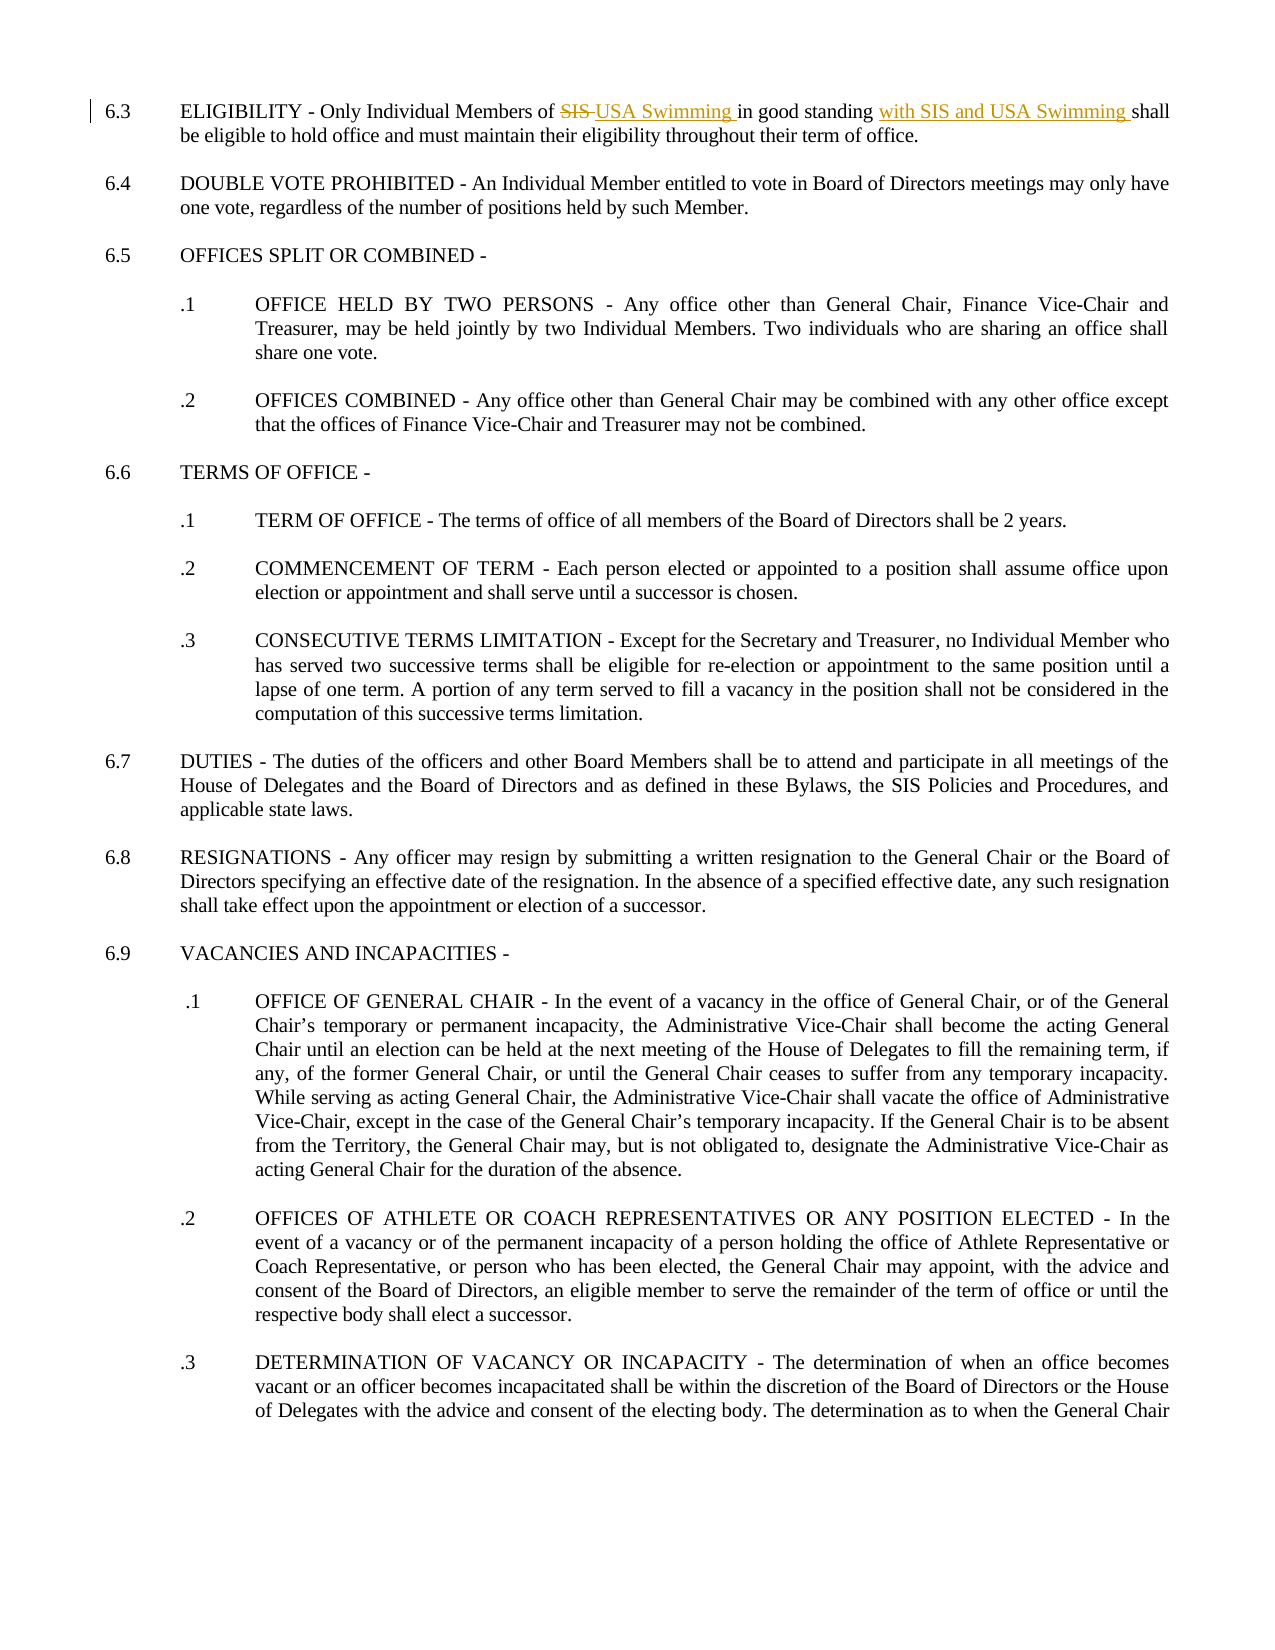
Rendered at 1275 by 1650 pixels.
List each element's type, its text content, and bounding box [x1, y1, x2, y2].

text .2 Offices of Athlete or Coach Representatives or any position electeD - In the event of a vacancy or of the permanent incapacity of a person holding the office of Athlete Representative or Coach Representative, or person who has been elected, the General Chair may appoint, with the advice and consent of the Board of Directors, an eligible member to serve the remainder of the term of office or until the respective body shall elect a successor. [105, 1206, 1170, 1326]
text .1 Term of Office - The terms of office of all members of the Board of Directors shall be 2 years. [105, 508, 1170, 532]
text .1 Office of General Chair - In the event of a vacancy in the office of General Chair, or of the General Chair’s temporary or permanent incapacity, the Administrative Vice-Chair shall become the acting General Chair until an election can be held at the next meeting of the House of Delegates to fill the remaining term, if any, of the former General Chair, or until the General Chair ceases to suffer from any temporary incapacity. While serving as acting General Chair, the Administrative Vice-Chair shall vacate the office of Administrative Vice-Chair, except in the case of the General Chair’s temporary incapacity. If the General Chair is to be absent from the Territory, the General Chair may, but is not obligated to, designate the Administrative Vice-Chair as acting General Chair for the duration of the absence. [105, 989, 1170, 1181]
text .2 Commencement of Term - Each person elected or appointed to a position shall assume office upon election or appointment and shall serve until a successor is chosen. [105, 556, 1170, 604]
text 6.4 DOUBLE VOTE PROHIBITED - An Individual Member entitled to vote in Board of Directors meetings may only have one vote, regardless of the number of positions held by such Member. [105, 171, 1170, 219]
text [105, 1350, 1170, 1422]
text 6.7 DUTIES - The duties of the officers and other Board Members shall be to attend and participate in all meetings of the House of Delegates and the Board of Directors and as defined in these Bylaws, the SIS Policies and Procedures, and applicable state laws. [105, 749, 1170, 821]
text .1 Office Held by Two Persons - Any office other than General Chair, Finance Vice-Chair and Treasurer, may be held jointly by two Individual Members. Two individuals who are sharing an office shall share one vote. [105, 292, 1170, 364]
text .3 Consecutive Terms Limitation - Except for the Secretary and Treasurer, no Individual Member who has served two successive terms shall be eligible for re-election or appointment to the same position until a lapse of one term. A portion of any term served to fill a vacancy in the position shall not be considered in the computation of this successive terms limitation. [105, 628, 1170, 725]
text 6.5 OFFICES SPLIT OR COMBINED - [105, 243, 1170, 267]
text 6.9 VACANCIES AND INCAPACITIES - [105, 941, 1170, 965]
text 6.8 RESIGNATIONS - Any officer may resign by submitting a written resignation to the General Chair or the Board of Directors specifying an effective date of the resignation. In the absence of a specified effective date, any such resignation shall take effect upon the appointment or election of a successor. [105, 845, 1170, 917]
text .2 Offices Combined - Any office other than General Chair may be combined with any other office except that the offices of Finance Vice-Chair and Treasurer may not be combined. [105, 388, 1170, 436]
text 6.3 ELIGIBILITY - Only Individual Members of in good standing shall be eligible to hold office and must maintain their eligibility throughout their term of office. [105, 99, 1170, 147]
text 6.6 TERMS OF OFFICE - [105, 460, 1170, 484]
